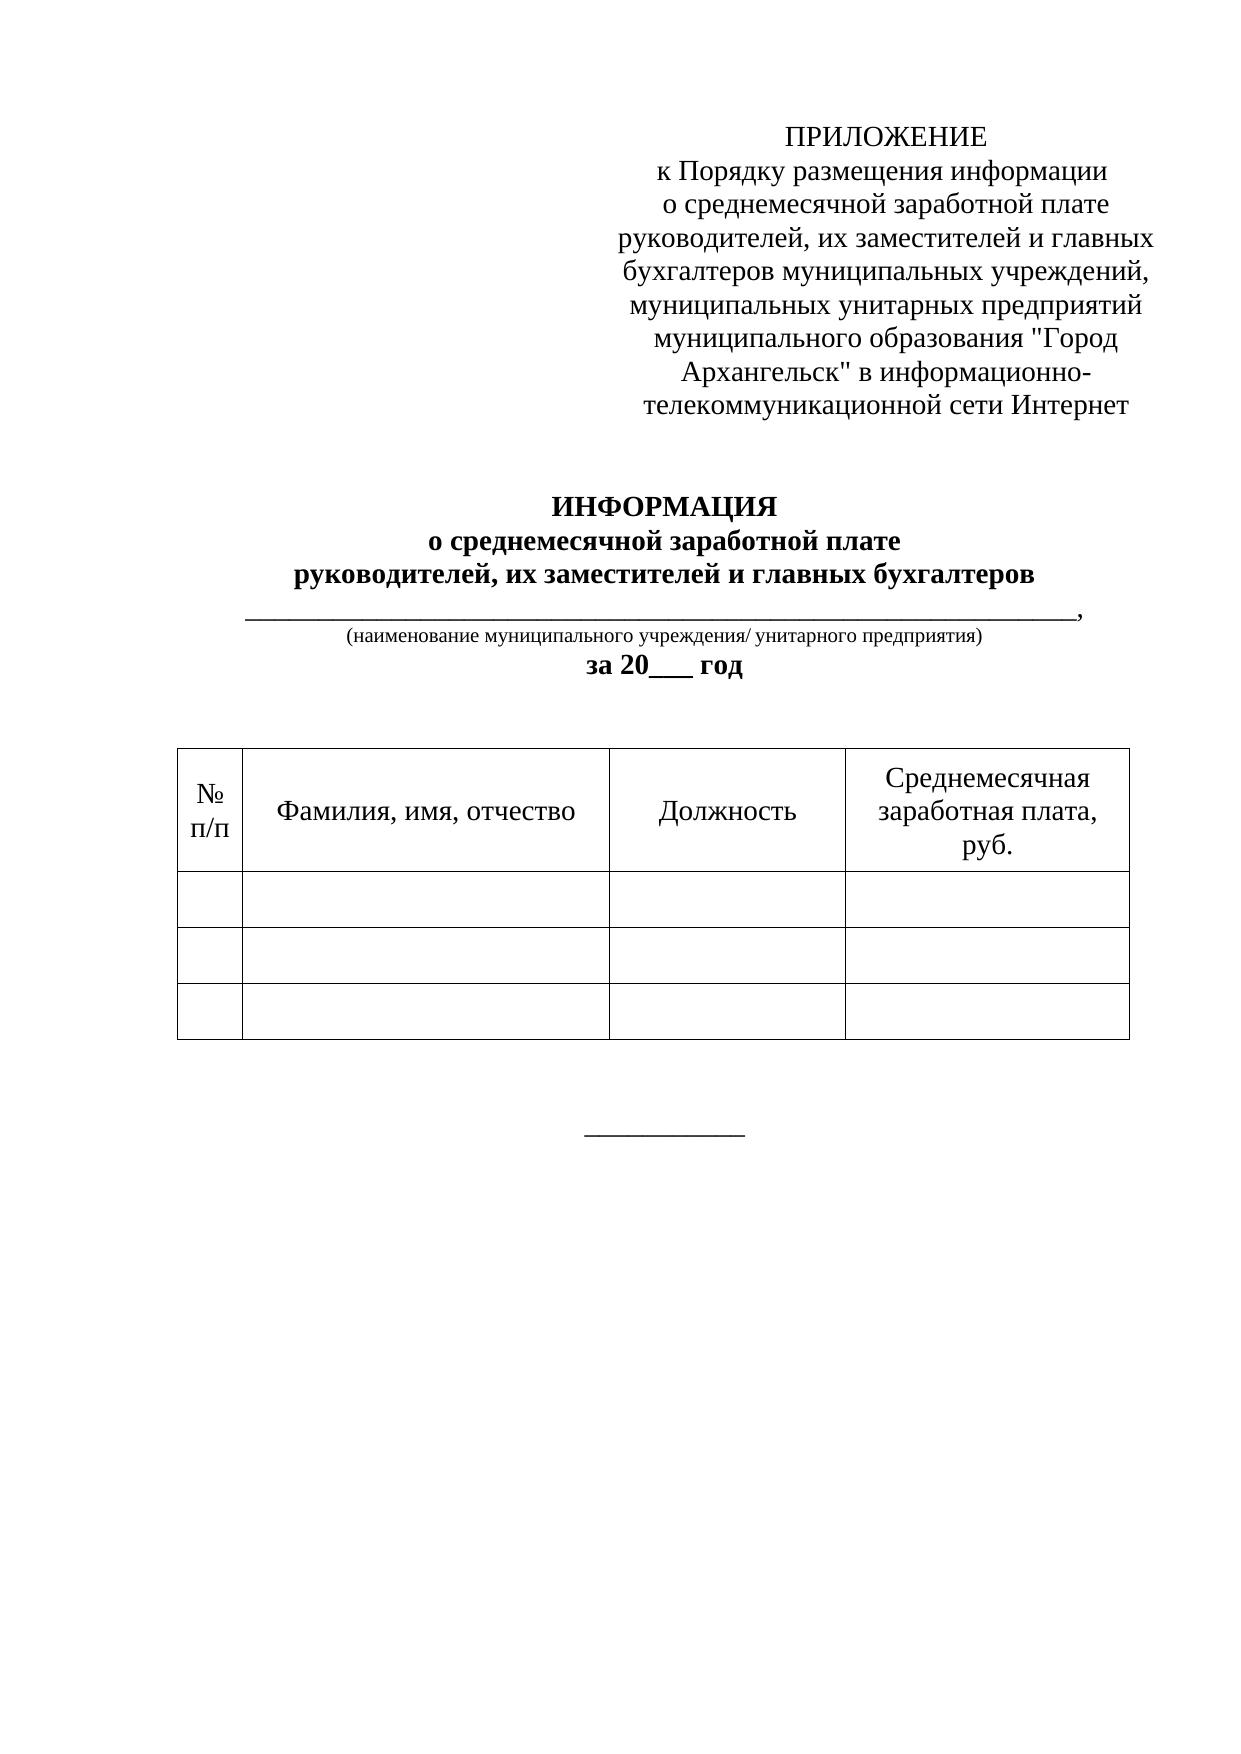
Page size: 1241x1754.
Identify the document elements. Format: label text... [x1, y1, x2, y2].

table_cell [178, 928, 242, 983]
text (наименование муниципального учреждения/ унитарного предприятия) [177, 623, 1152, 647]
text руководителей, их заместителей и главных бухгалтеров [177, 556, 1152, 590]
table_cell [243, 928, 609, 983]
table_cell [610, 928, 845, 983]
text ИНФОРМАЦИЯ [177, 489, 1152, 523]
text _________________________________________________________, [177, 590, 1152, 623]
table_cell [243, 872, 609, 927]
table_header Должность [610, 749, 845, 871]
text за 20___ год [177, 647, 1152, 681]
table_cell [178, 984, 242, 1038]
table_header № п/п [178, 749, 242, 871]
table_header Фамилия, имя, отчество [243, 749, 609, 871]
text о среднемесячной заработной плате [177, 523, 1152, 556]
table_cell [178, 872, 242, 927]
table_cell [243, 984, 609, 1038]
table_cell [846, 984, 1129, 1038]
table_header ПРИЛОЖЕНИЕ к Порядку размещения информации о среднемесячной заработной плате руководителей, их заместителей и главных бухгалтеров муниципальных учреждений, муниципальных унитарных предприятий муниципального образования "Город Архангельск" в информационно-телекоммуникационной сети Интернет [606, 119, 1166, 454]
table_cell [846, 872, 1129, 927]
table_cell [610, 872, 845, 927]
text ___________ [177, 1107, 1152, 1140]
table_cell [610, 984, 845, 1038]
table_cell [846, 928, 1129, 983]
table_header Среднемесячная заработная плата, руб. [846, 749, 1129, 871]
